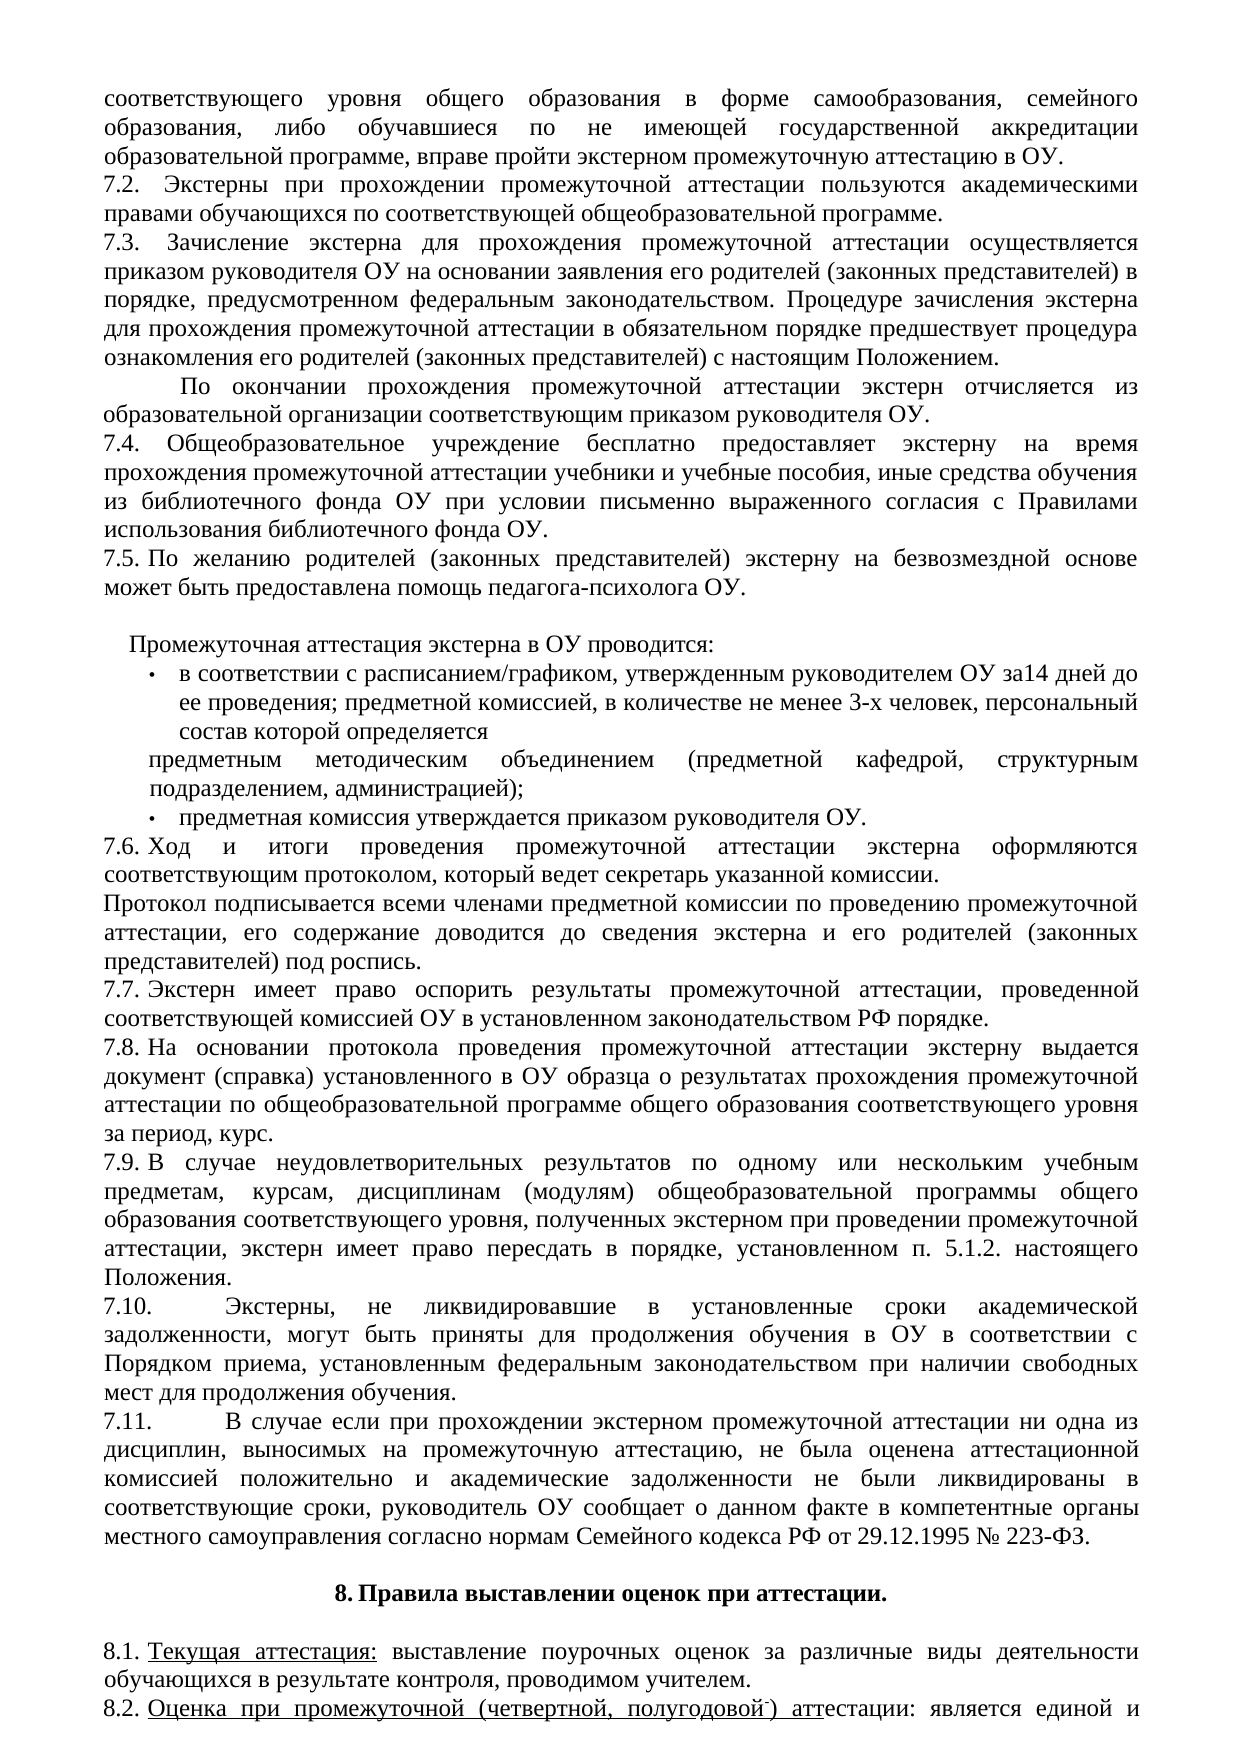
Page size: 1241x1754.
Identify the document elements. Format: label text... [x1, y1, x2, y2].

list Ход и итоги проведения промежуточной аттестации экстерна оформляются соответствующим протоколом, который ведет секретарь указанной комиссии. [103, 831, 1139, 888]
list Общеобразовательное учреждение бесплатно предоставляет экстерну на время прохождения промежуточной аттестации учебники и учебные пособия, иные средства обучения из библиотечного фонда ОУ при условии письменно выраженного согласия с Правилами использования библиотечного фонда ОУ. [103, 428, 1139, 543]
list В случае неудовлетворительных результатов по одному или нескольким учебным предметам, курсам, дисциплинам (модулям) общеобразовательной программы общего образования соответствующего уровня, полученных экстерном при проведении промежуточной аттестации, экстерн имеет право пересдать в порядке, установленном п. 5.1.2. настоящего Положения. [103, 1147, 1139, 1291]
text По окончании прохождения промежуточной аттестации экстерн отчисляется из образовательной организации соответствующим приказом руководителя ОУ. [103, 371, 1139, 428]
text предметным методическим объединением (предметной кафедрой, структурным подразделением, администрацией); [148, 744, 1139, 802]
list Зачисление экстерна для прохождения промежуточной аттестации осуществляется приказом руководителя ОУ на основании заявления его родителей (законных представителей) в порядке, предусмотренном федеральным законодательством. Процедуре зачисления экстерна для прохождения промежуточной аттестации в обязательном порядке предшествует процедура ознакомления его родителей (законных представителей) с настоящим Положением. [103, 227, 1139, 371]
list Экстерны при прохождении промежуточной аттестации пользуются академическими правами обучающихся по соответствующей общеобразовательной программе. [103, 169, 1139, 227]
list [103, 1693, 1140, 1722]
list в соответствии с расписанием/графиком, утвержденным руководителем ОУ за14 дней до ее проведения; предметной комиссией, в количестве не менее 3-х человек, персональный состав которой определяется [148, 658, 1139, 744]
list В случае если при прохождении экстерном промежуточной аттестации ни одна из дисциплин, выносимых на промежуточную аттестацию, не была оценена аттестационной комиссией положительно и академические задолженности не были ликвидированы в соответствующие сроки, руководитель ОУ сообщает о данном факте в компетентные органы местного самоуправления согласно нормам Семейного кодекса РФ от 29.12.1995 № 223-ФЗ. [103, 1406, 1139, 1549]
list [103, 83, 1139, 169]
text Промежуточная аттестация экстерна в ОУ проводится: [103, 629, 1157, 658]
list На основании протокола проведения промежуточной аттестации экстерну выдается документ (справка) установленного в ОУ образца о результатах прохождения промежуточной аттестации по общеобразовательной программе общего образования соответствующего уровня за период, курс. [103, 1032, 1139, 1147]
text Протокол подписывается всеми членами предметной комиссии по проведению промежуточной аттестации, его содержание доводится до сведения экстерна и его родителей (законных представителей) под роспись. [103, 888, 1139, 974]
list Текущая аттестация: выставление поурочных оценок за различные виды деятельности обучающихся в результате контроля, проводимом учителем. [103, 1636, 1139, 1693]
list Экстерны, не ликвидировавшие в установленные сроки академической задолженности, могут быть приняты для продолжения обучения в ОУ в соответствии с Порядком приема, установленным федеральным законодательством при наличии свободных мест для продолжения обучения. [103, 1291, 1139, 1406]
subtitle Правила выставлении оценок при аттестации. [334, 1578, 1157, 1607]
list По желанию родителей (законных представителей) экстерну на безвозмездной основе может быть предоставлена помощь педагога-психолога ОУ. [103, 543, 1138, 601]
list предметная комиссия утверждается приказом руководителя ОУ. [148, 802, 1157, 831]
list Экстерн имеет право оспорить результаты промежуточной аттестации, проведенной соответствующей комиссией ОУ в установленном законодательством РФ порядке. [103, 974, 1139, 1032]
